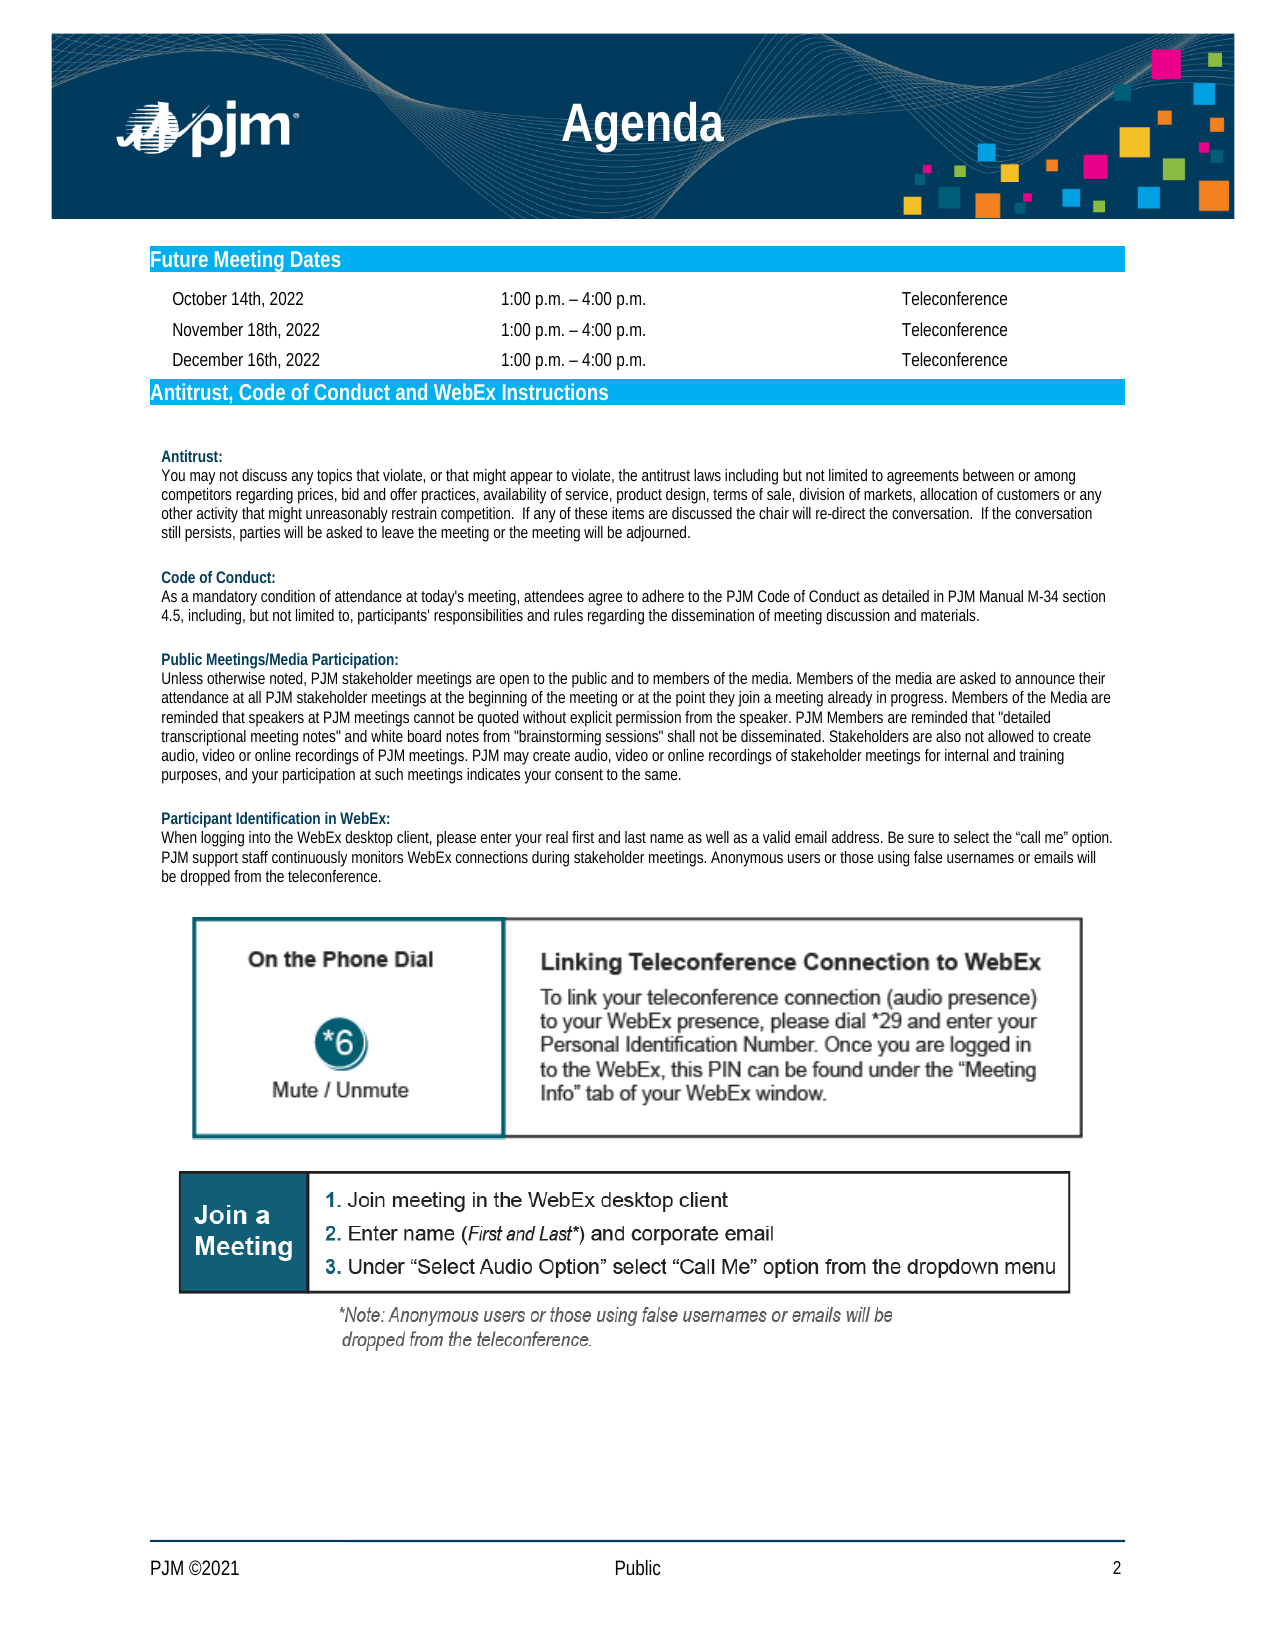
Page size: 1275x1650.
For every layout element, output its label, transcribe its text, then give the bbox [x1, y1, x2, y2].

picture [192, 917, 1083, 1140]
picture [51, 32, 1235, 219]
table_cell 1:00 p.m. – 4:00 p.m. [352, 319, 795, 349]
table_header October 14th, 2022 [161, 288, 352, 318]
table_cell 1:00 p.m. – 4:00 p.m. [352, 349, 795, 379]
picture [178, 1171, 1097, 1353]
table_cell Teleconference [795, 349, 1114, 379]
subtitle Future Meeting Dates [150, 246, 1125, 272]
table_cell [150, 905, 1125, 1151]
subtitle Antitrust, Code of Conduct and WebEx Instructions [150, 379, 1125, 405]
table_cell November 18th, 2022 [161, 319, 352, 349]
table_header Teleconference [795, 288, 1114, 318]
table_header Antitrust: You may not discuss any topics that violate, or that might appear to violate, the antitrust laws including but not limited to agreements between or among competitors regarding prices, bid and offer practices, availability of service, product design, terms of sale, division of markets, allocation of customers or any other activity that might unreasonably restrain competition. If any of these items are discussed the chair will re-direct the conversation. If the conversation still persists, parties will be asked to leave the meeting or the meeting will be adjourned. Code of Conduct: As a mandatory condition of attendance at today's meeting, attendees agree to adhere to the PJM Code of Conduct as detailed in PJM Manual M-34 section 4.5, including, but not limited to, participants' responsibilities and rules regarding the dissemination of meeting discussion and materials. Public Meetings/Media Participation: Unless otherwise noted, PJM stakeholder meetings are open to the public and to members of the media. Members of the media are asked to announce their attendance at all PJM stakeholder meetings at the beginning of the meeting or at the point they join a meeting already in progress. Members of the Media are reminded that speakers at PJM meetings cannot be quoted without explicit permission from the speaker. PJM Members are reminded that "detailed transcriptional meeting notes" and white board notes from "brainstorming sessions" shall not be disseminated. Stakeholders are also not allowed to create audio, video or online recordings of PJM meetings. PJM may create audio, video or online recordings of stakeholder meetings for internal and training purposes, and your participation at such meetings indicates your consent to the same. Participant Identification in WebEx: When logging into the WebEx desktop client, please enter your real first and last name as well as a valid email address. Be sure to select the “call me” option. PJM support staff continuously monitors WebEx connections during stakeholder meetings. Anonymous users or those using false usernames or emails will be dropped from the teleconference. [150, 422, 1125, 905]
table_header 1:00 p.m. – 4:00 p.m. [352, 288, 795, 318]
table_cell Teleconference [795, 319, 1114, 349]
table_cell December 16th, 2022 [161, 349, 352, 379]
table_cell [150, 1151, 1125, 1373]
